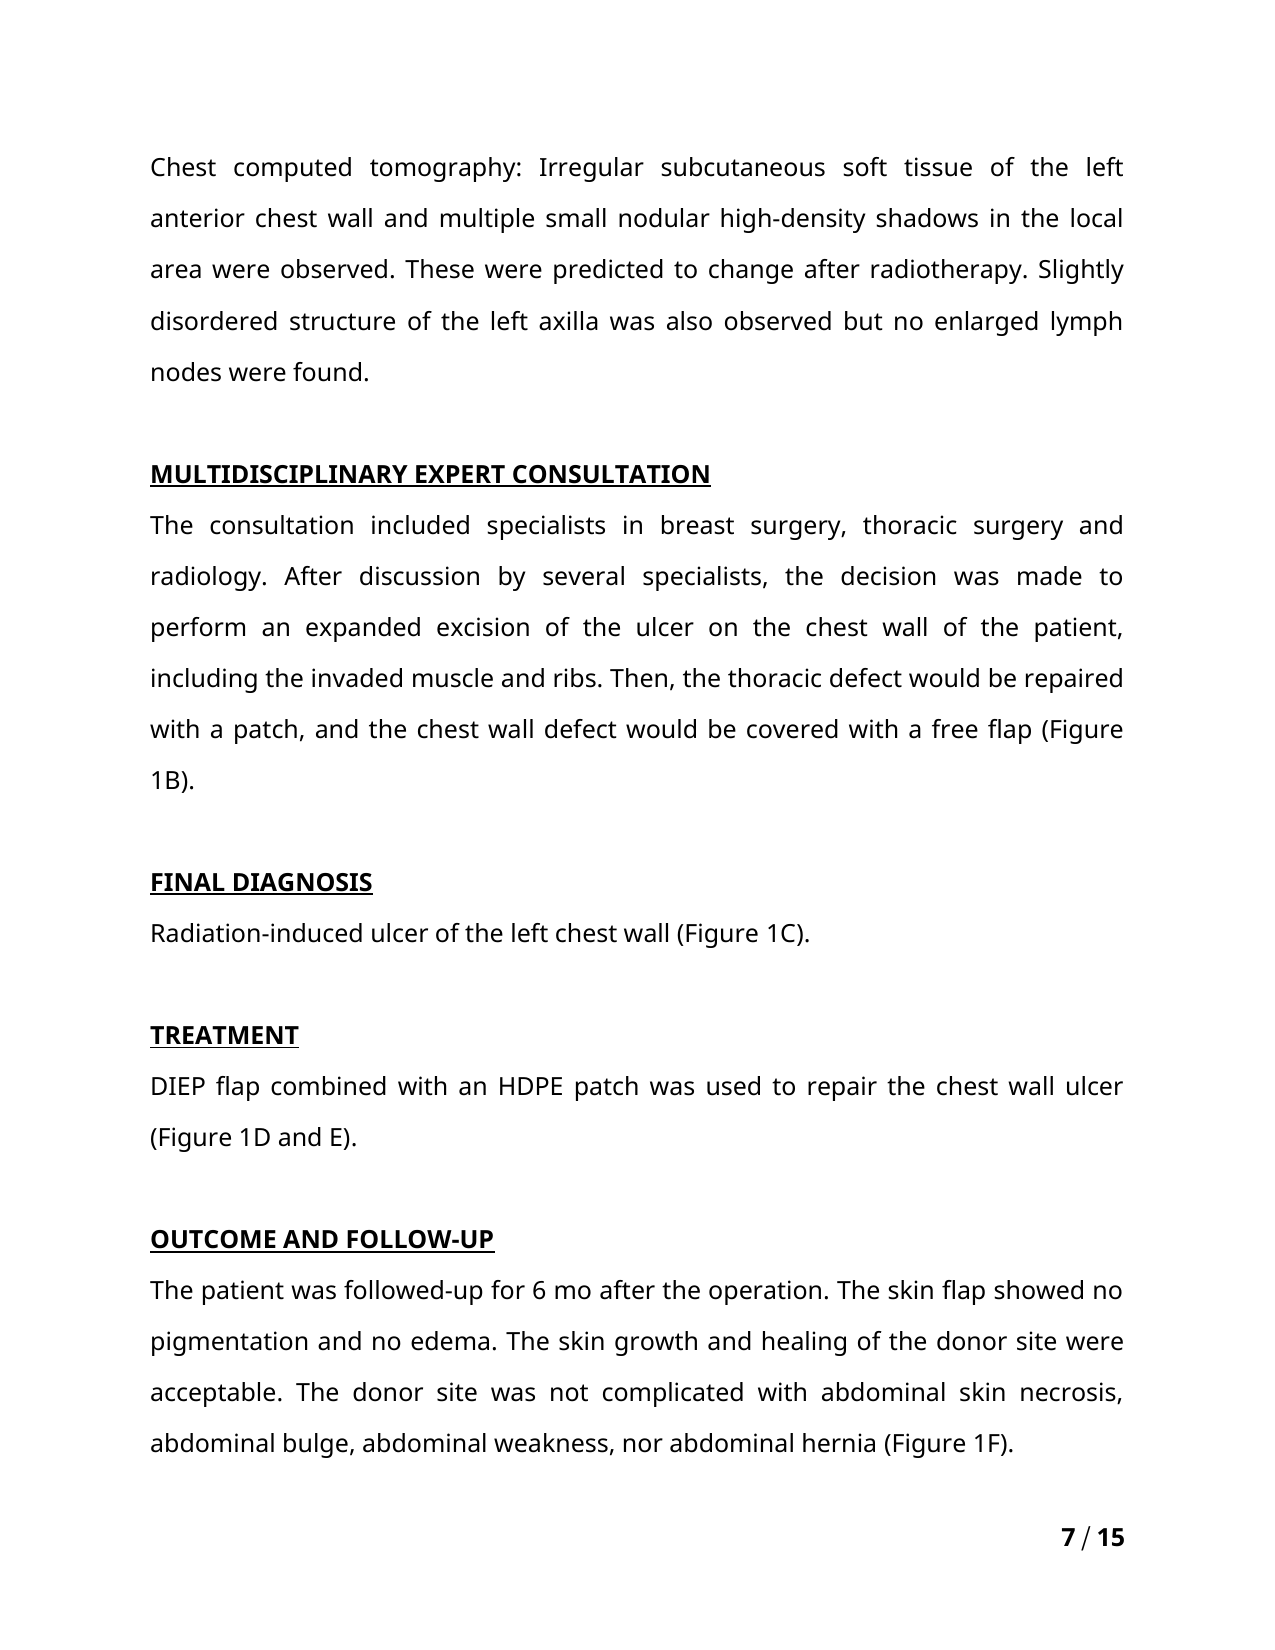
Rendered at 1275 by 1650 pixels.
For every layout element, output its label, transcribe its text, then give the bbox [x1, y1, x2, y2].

text FINAL DIAGNOSIS [150, 864, 1125, 899]
text DIEP flap combined with an HDPE patch was used to repair the chest wall ulcer (Figure 1D and E). [150, 1069, 1125, 1154]
text OUTCOME AND FOLLOW-UP [150, 1222, 1125, 1256]
text The patient was followed-up for 6 mo after the operation. The skin flap showed no pigmentation and no edema. The skin growth and healing of the donor site were acceptable. The donor site was not complicated with abdominal skin necrosis, abdominal bulge, abdominal weakness, nor abdominal hernia (Figure 1F). [150, 1273, 1125, 1460]
text TREATMENT [150, 1018, 1125, 1052]
text Chest computed tomography: Irregular subcutaneous soft tissue of the left anterior chest wall and multiple small nodular high-density shadows in the local area were observed. These were predicted to change after radiotherapy. Slightly disordered structure of the left axilla was also observed but no enlarged lymph nodes were found. [150, 150, 1125, 388]
text The consultation included specialists in breast surgery, thoracic surgery and radiology. After discussion by several specialists, the decision was made to perform an expanded excision of the ulcer on the chest wall of the patient, including the invaded muscle and ribs. Then, the thoracic defect would be repaired with a patch, and the chest wall defect would be covered with a free flap (Figure 1B). [150, 507, 1125, 797]
text MULTIDISCIPLINARY EXPERT CONSULTATION [150, 456, 1125, 490]
text Radiation-induced ulcer of the left chest wall (Figure 1C). [150, 916, 1125, 950]
